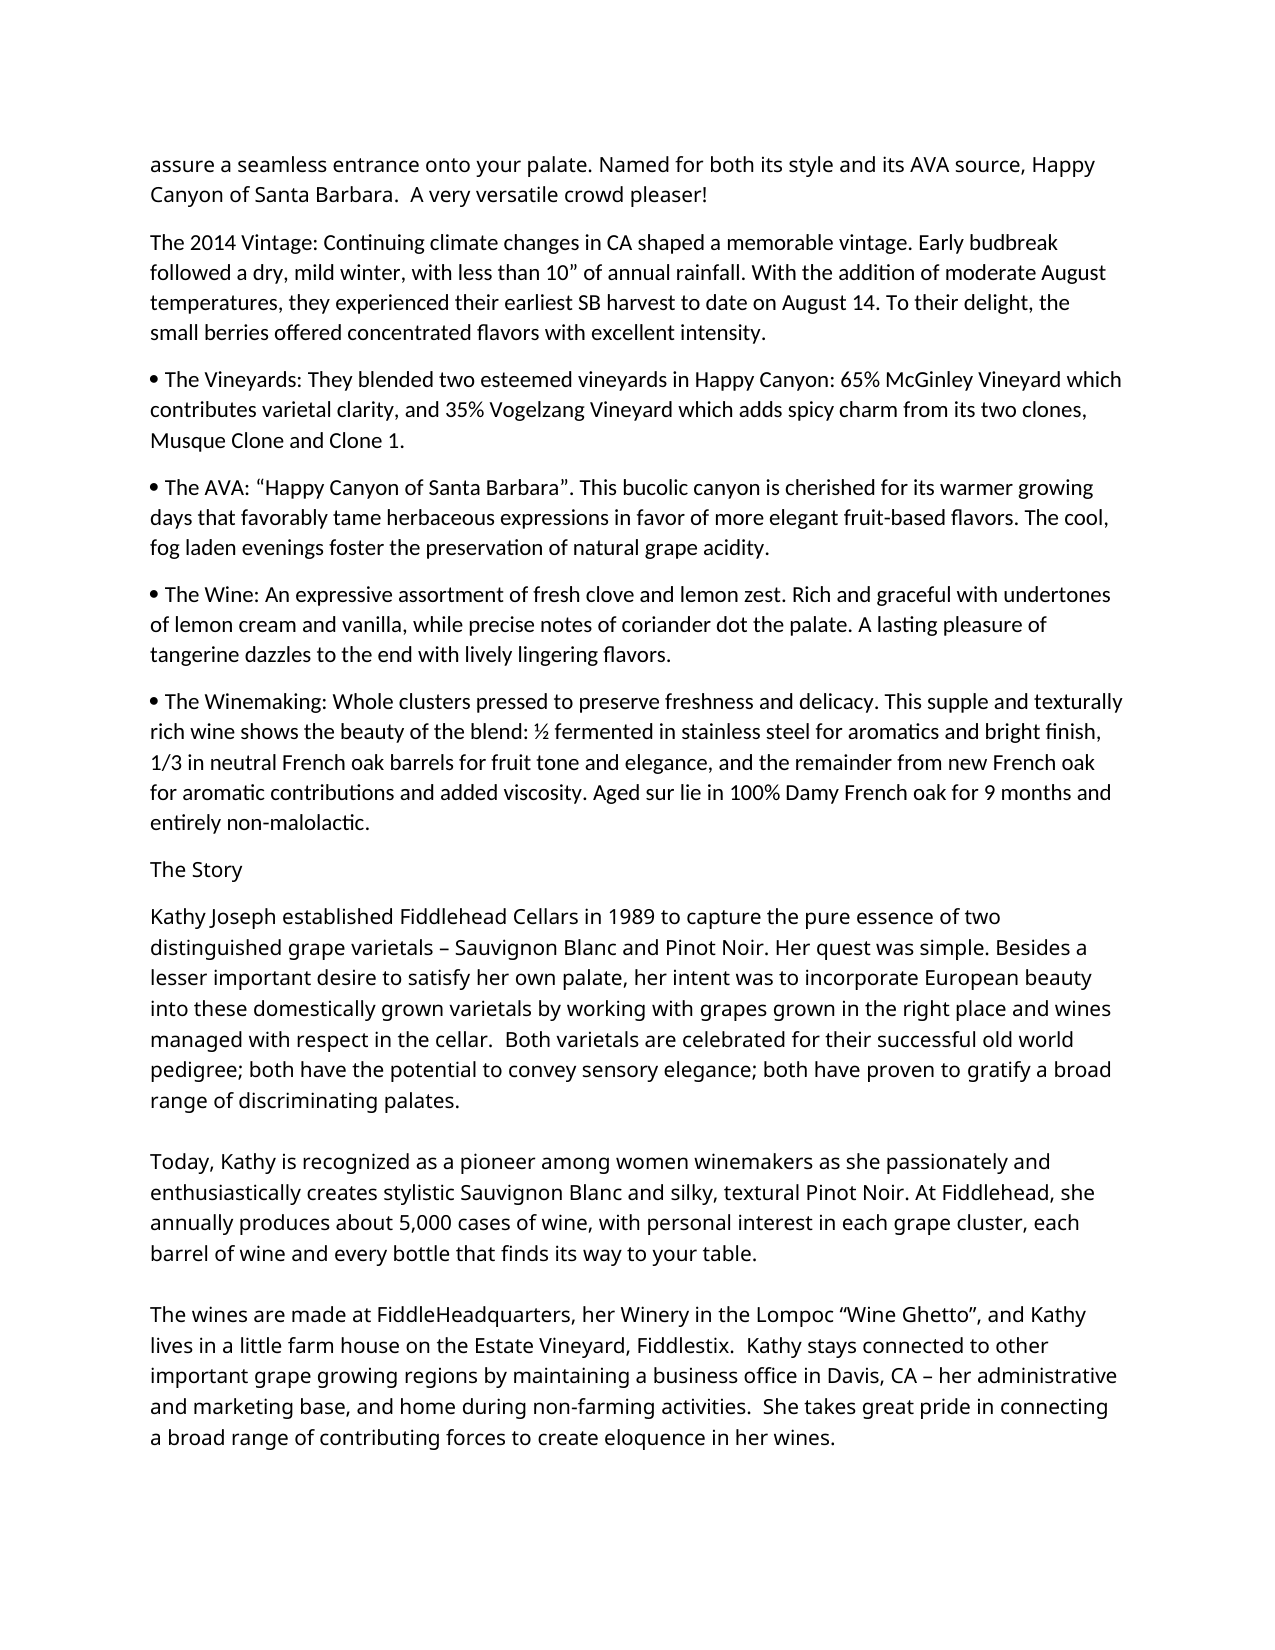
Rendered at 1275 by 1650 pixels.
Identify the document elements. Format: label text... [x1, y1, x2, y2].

text The 2014 Vintage: Continuing climate changes in CA shaped a memorable vintage. Early budbreak followed a dry, mild winter, with less than 10” of annual rainfall. With the addition of moderate August temperatures, they experienced their earliest SB harvest to date on August 14. To their delight, the small berries offered concentrated flavors with excellent intensity. [150, 228, 1125, 347]
text The Vineyards: They blended two esteemed vineyards in Happy Canyon: 65% McGinley Vineyard which contributes varietal clarity, and 35% Vogelzang Vineyard which adds spicy charm from its two clones, Musque Clone and Clone 1. [150, 365, 1125, 454]
text The Wine: An expressive assortment of fresh clove and lemon zest. Rich and graceful with undertones of lemon cream and vanilla, while precise notes of coriander dot the palate. A lasting pleasure of tangerine dazzles to the end with lively lingering flavors. [150, 580, 1125, 668]
text The Winemaking: Whole clusters pressed to preserve freshness and delicacy. This supple and texturally rich wine shows the beauty of the blend: ½ fermented in stainless steel for aromatics and bright finish, 1/3 in neutral French oak barrels for fruit tone and elegance, and the remainder from new French oak for aromatic contributions and added viscosity. Aged sur lie in 100% Damy French oak for 9 months and entirely non-malolactic. [150, 687, 1125, 836]
text The AVA: “Happy Canyon of Santa Barbara”. This bucolic canyon is cherished for its warmer growing days that favorably tame herbaceous expressions in favor of more elegant fruit-based flavors. The cool, fog laden evenings foster the preservation of natural grape acidity. [150, 473, 1125, 561]
text The Story [150, 855, 1125, 883]
text Kathy Joseph established Fiddlehead Cellars in 1989 to capture the pure essence of two distinguished grape varietals – Sauvignon Blanc and Pinot Noir. Her quest was simple. Besides a lesser important desire to satisfy her own palate, her intent was to incorporate European beauty into these domestically grown varietals by working with grapes grown in the right place and wines managed with respect in the cellar. Both varietals are celebrated for their successful old world pedigree; both have the potential to convey sensory elegance; both have proven to gratify a broad range of discriminating palates. Today, Kathy is recognized as a pioneer among women winemakers as she passionately and enthusiastically creates stylistic Sauvignon Blanc and silky, textural Pinot Noir. At Fiddlehead, she annually produces about 5,000 cases of wine, with personal interest in each grape cluster, each barrel of wine and every bottle that finds its way to your table. The wines are made at FiddleHeadquarters, her Winery in the Lompoc “Wine Ghetto”, and Kathy lives in a little farm house on the Estate Vineyard, Fiddlestix. Kathy stays connected to other important grape growing regions by maintaining a business office in Davis, CA – her administrative and marketing base, and home during non-farming activities. She takes great pride in connecting a broad range of contributing forces to create eloquence in her wines. [150, 902, 1125, 1451]
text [150, 150, 1125, 209]
